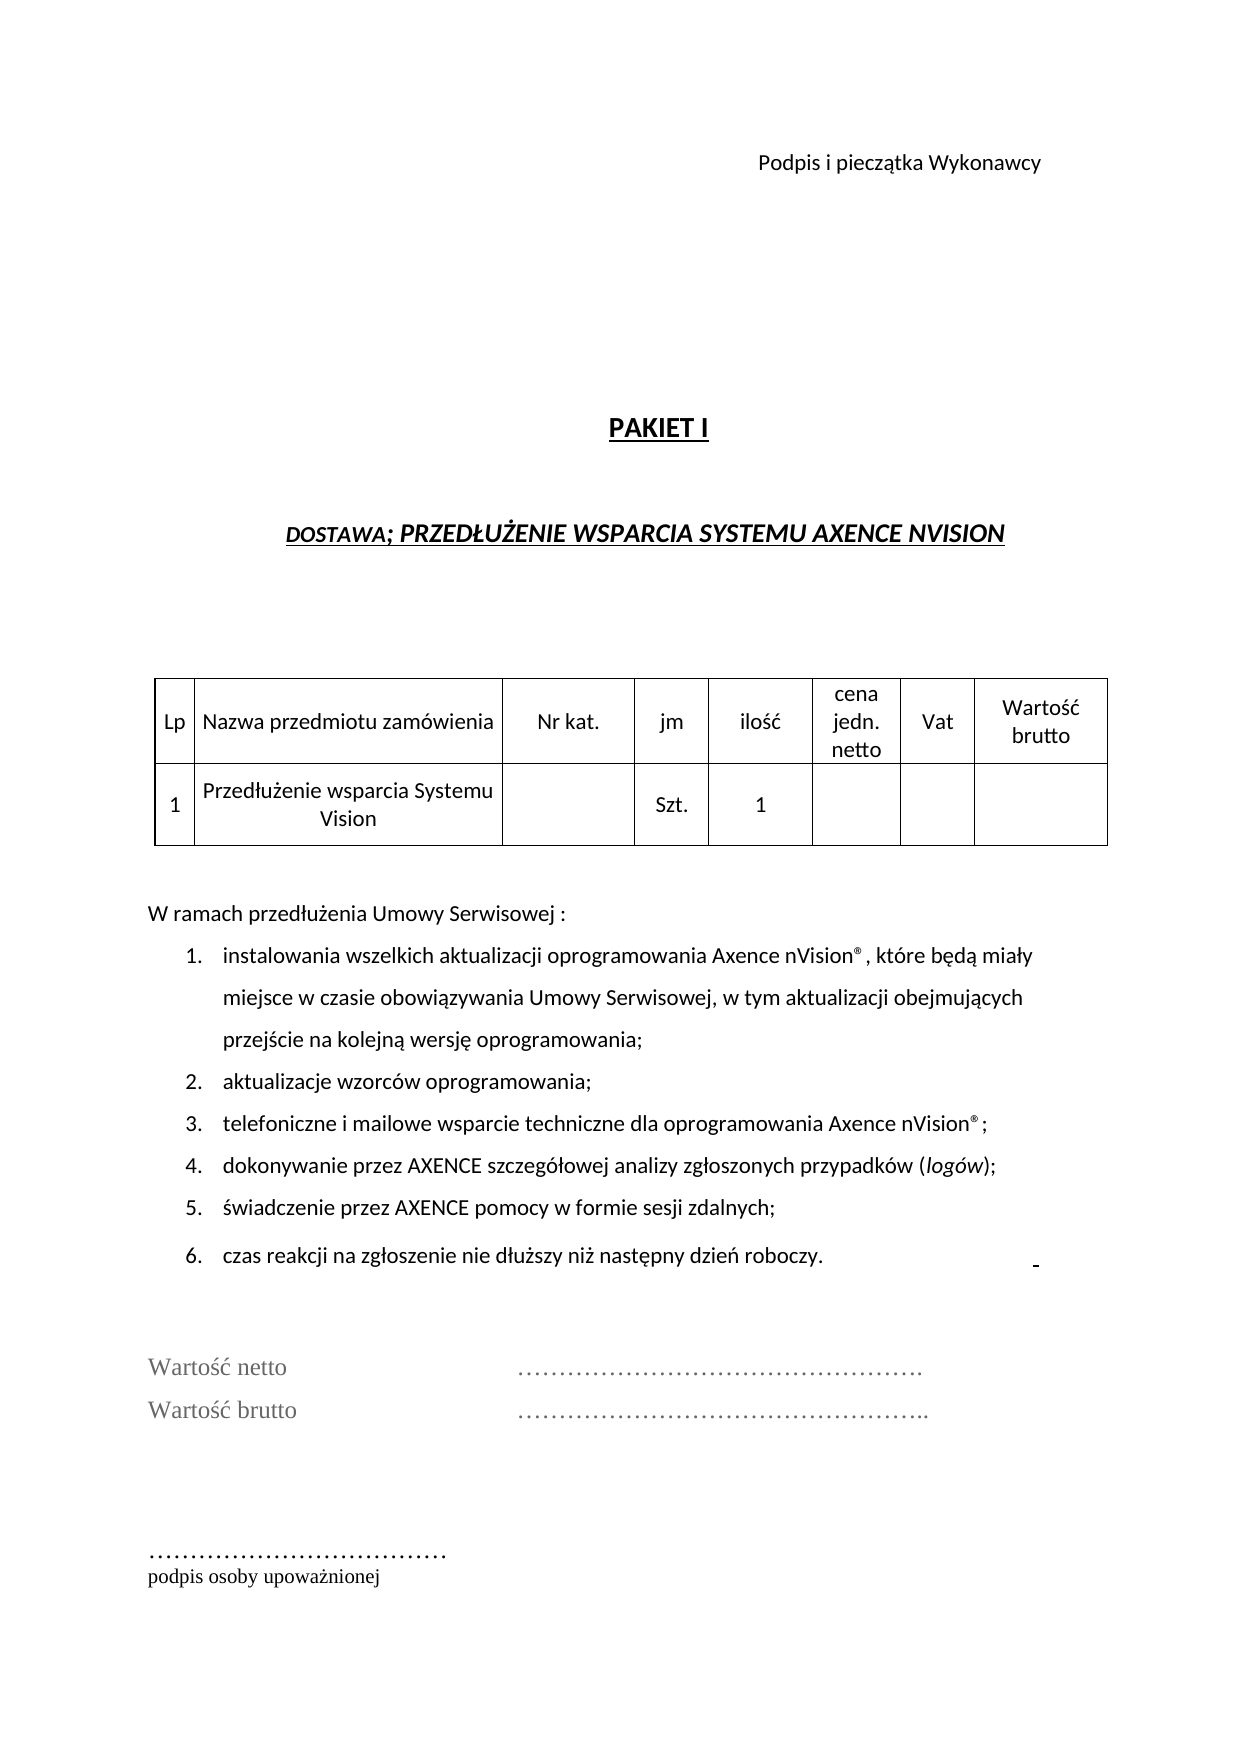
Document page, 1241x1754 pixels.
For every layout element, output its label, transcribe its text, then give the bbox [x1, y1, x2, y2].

table_header Vat [901, 679, 974, 763]
table_header Nazwa przedmiotu zamówienia [195, 679, 502, 763]
table_header ilość [709, 679, 812, 763]
text W ramach przedłużenia Umowy Serwisowej : [148, 899, 1093, 927]
table_header Nr kat. [503, 679, 634, 763]
list DOSTAWA; PRZEDŁUŻENIE WSPARCIA SYSTEMU AXENCE NVISION [201, 516, 1093, 549]
list instalowania wszelkich aktualizacji oprogramowania Axence nVision®, które będą miały miejsce w czasie obowiązywania Umowy Serwisowej, w tym aktualizacji obejmujących przejście na kolejną wersję oprogramowania; [185, 941, 1093, 1053]
list aktualizacje wzorców oprogramowania; [185, 1067, 1093, 1095]
table_cell 1 [709, 764, 812, 844]
list telefoniczne i mailowe wsparcie techniczne dla oprogramowania Axence nVision®; [185, 1109, 1093, 1137]
table_cell [813, 764, 900, 844]
table_cell [901, 764, 974, 844]
table_cell [503, 764, 634, 844]
text Wartość brutto ………………………………………….. [148, 1395, 1093, 1424]
table_header Lp [156, 679, 194, 763]
table_cell 1 [156, 764, 194, 844]
table_header jm [635, 679, 708, 763]
text podpis osoby upoważnionej [148, 1563, 1093, 1588]
list świadczenie przez AXENCE pomocy w formie sesji zdalnych; [185, 1193, 1093, 1221]
text Podpis i pieczątka Wykonawcy [148, 148, 1093, 176]
text ……………………………… [148, 1535, 1093, 1563]
table_header cena jedn. netto [813, 679, 900, 763]
text PAKIET I [443, 409, 1093, 445]
table_cell Przedłużenie wsparcia Systemu Vision [195, 764, 502, 844]
list dokonywanie przez AXENCE szczegółowej analizy zgłoszonych przypadków (logów); [185, 1151, 1093, 1179]
table_cell [975, 764, 1107, 844]
table_header Wartość brutto [975, 679, 1107, 763]
text Wartość netto …………………………………………. [148, 1352, 1093, 1381]
table_cell Szt. [635, 764, 708, 844]
list czas reakcji na zgłoszenie nie dłuższy niż następny dzień roboczy. [185, 1235, 1093, 1271]
